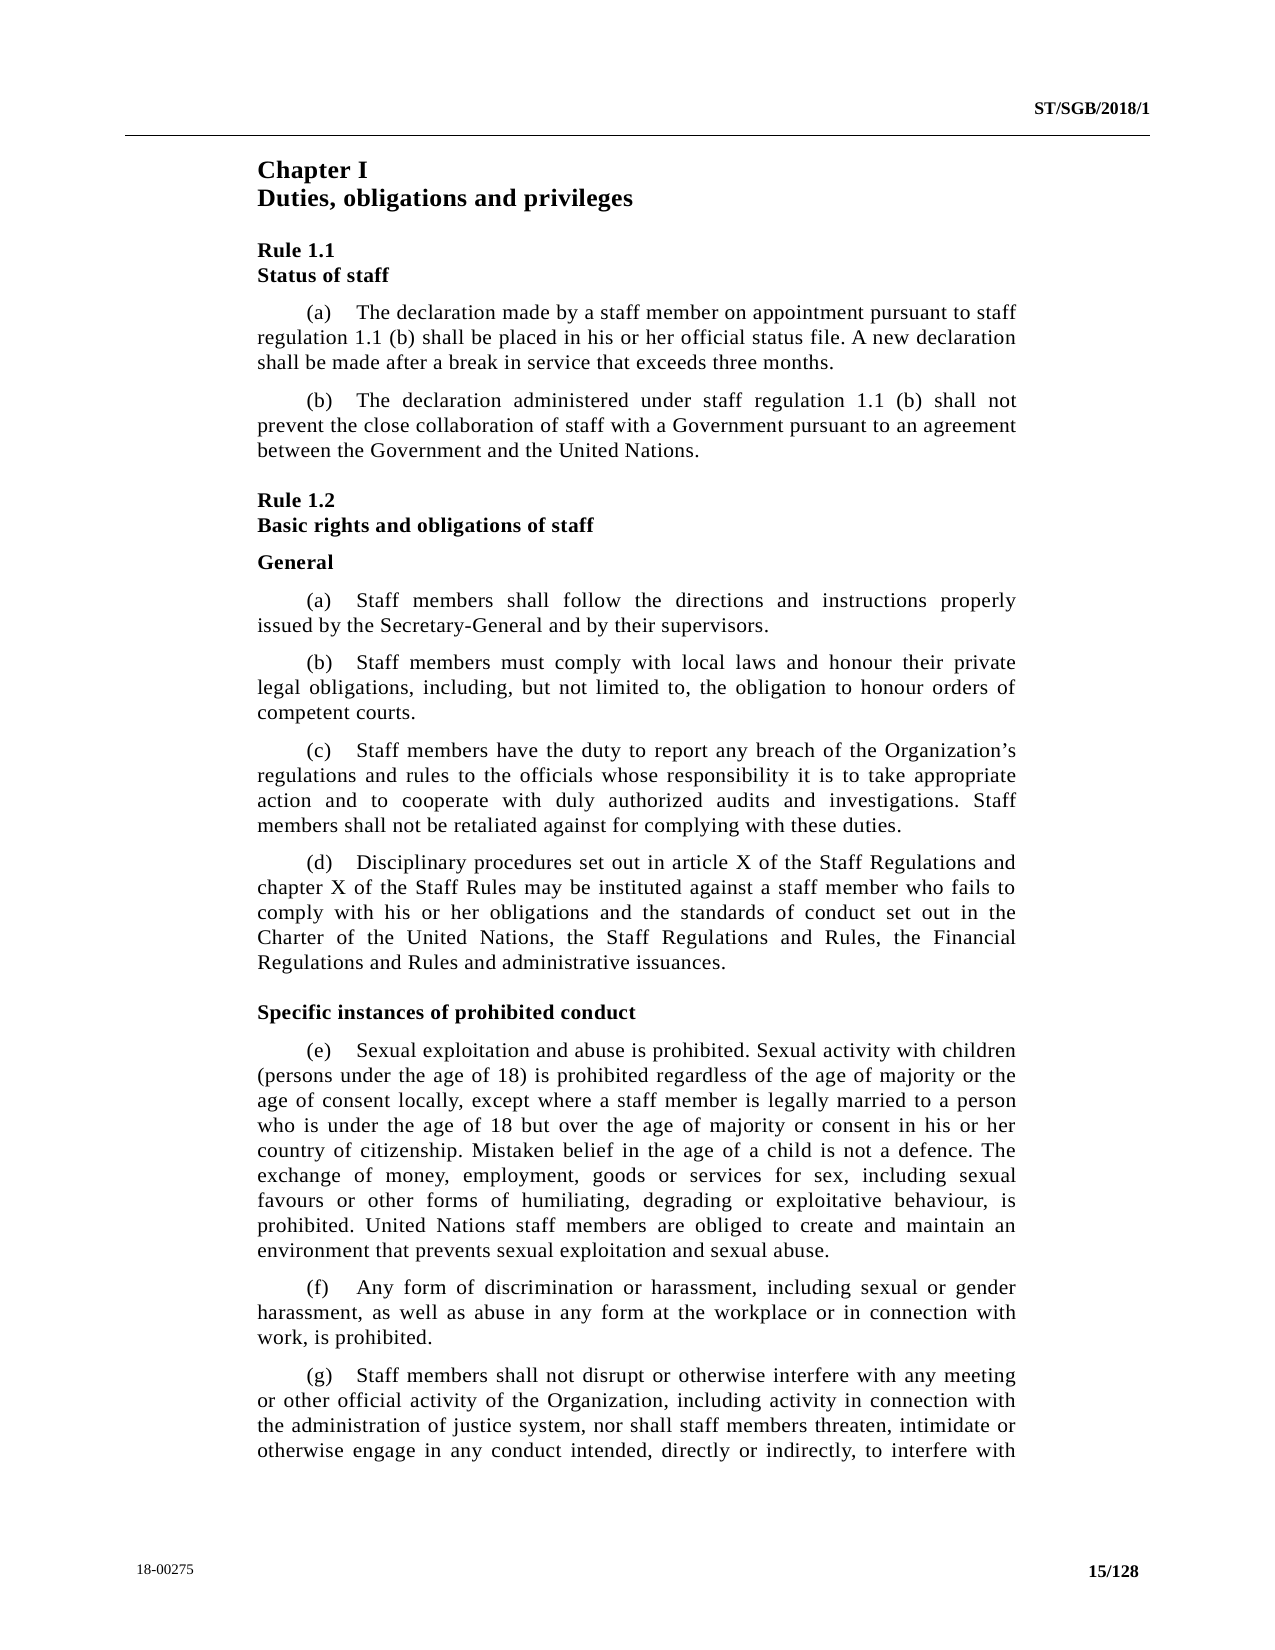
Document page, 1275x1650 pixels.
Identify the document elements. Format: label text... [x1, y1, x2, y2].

text (e) Sexual exploitation and abuse is prohibited. Sexual activity with children (persons under the age of 18) is prohibited regardless of the age of majority or the age of consent locally, except where a staff member is legally married to a person who is under the age of 18 but over the age of majority or consent in his or her country of citizenship. Mistaken belief in the age of a child is not a defence. The exchange of money, employment, goods or services for sex, including sexual favours or other forms of humiliating, degrading or exploitative behaviour, is prohibited. United Nations staff members are obliged to create and maintain an environment that prevents sexual exploitation and sexual abuse. [257, 1037, 1018, 1262]
text (b) The declaration administered under staff regulation 1.1 (b) shall not prevent the close collaboration of staff with a Government pursuant to an agreement between the Government and the United Nations. [257, 387, 1018, 462]
text Rule 1.2 Basic rights and obligations of staff [125, 487, 1019, 537]
text (c) Staff members have the duty to report any breach of the Organization’s regulations and rules to the officials whose responsibility it is to take appropriate action and to cooperate with duly authorized audits and investigations. Staff members shall not be retaliated against for complying with these duties. [257, 737, 1018, 837]
text General [125, 549, 1019, 574]
text Rule 1.1 Status of staff [125, 237, 1019, 287]
text Chapter I Duties, obligations and privileges [125, 156, 1019, 212]
text (a) Staff members shall follow the directions and instructions properly issued by the Secretary-General and by their supervisors. [257, 587, 1018, 637]
text Specific instances of prohibited conduct [125, 999, 1019, 1024]
text (d) Disciplinary procedures set out in article X of the Staff Regulations and chapter X of the Staff Rules may be instituted against a staff member who fails to comply with his or her obligations and the standards of conduct set out in the Charter of the United Nations, the Staff Regulations and Rules, the Financial Regulations and Rules and administrative issuances. [257, 849, 1018, 974]
text (a) The declaration made by a staff member on appointment pursuant to staff regulation 1.1 (b) shall be placed in his or her official status file. A new declaration shall be made after a break in service that exceeds three months. [257, 299, 1018, 374]
text (f) Any form of discrimination or harassment, including sexual or gender harassment, as well as abuse in any form at the workplace or in connection with work, is prohibited. [257, 1274, 1018, 1349]
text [257, 1362, 1018, 1462]
text (b) Staff members must comply with local laws and honour their private legal obligations, including, but not limited to, the obligation to honour orders of competent courts. [257, 649, 1018, 724]
